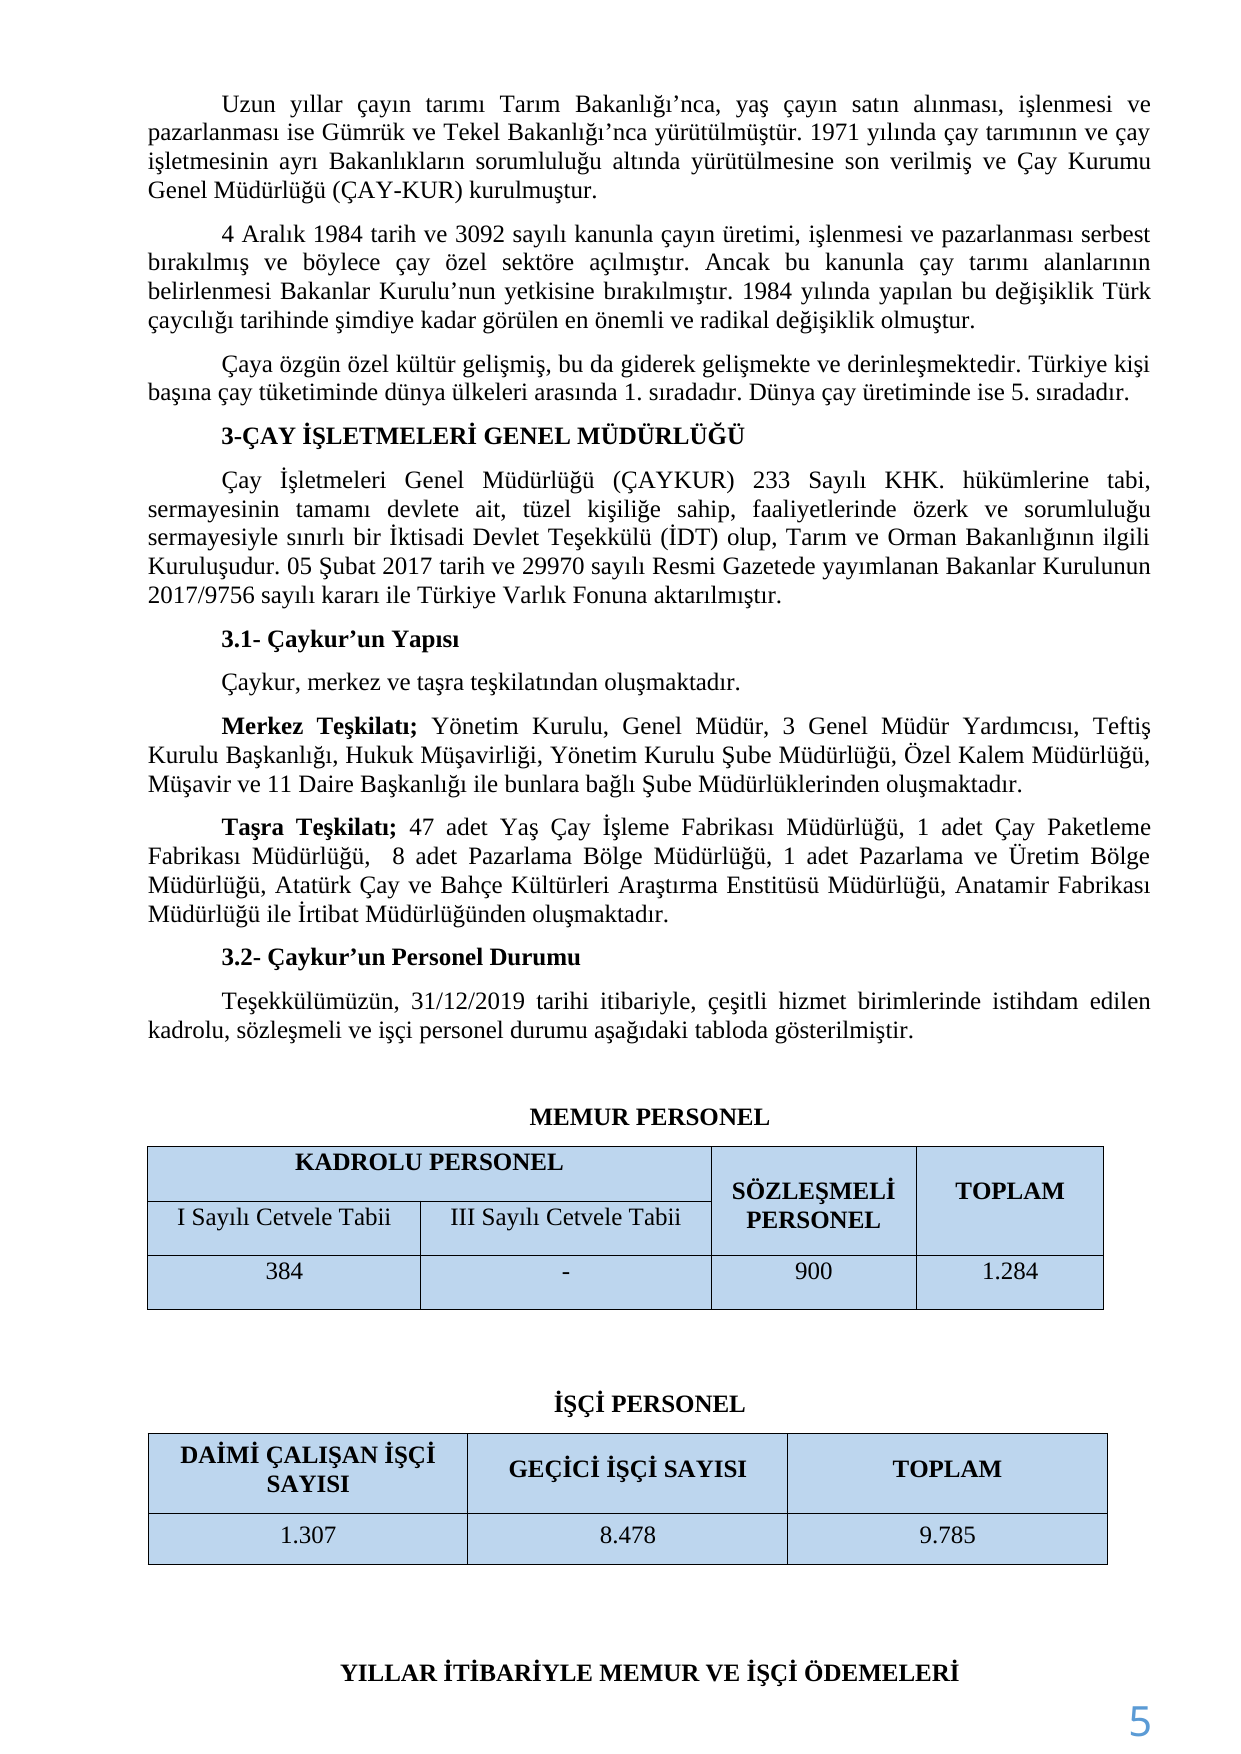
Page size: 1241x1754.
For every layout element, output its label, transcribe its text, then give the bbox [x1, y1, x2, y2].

subtitle MEMUR PERSONEL [148, 1102, 1152, 1131]
table_cell - [421, 1256, 711, 1309]
text Çaykur, merkez ve taşra teşkilatından oluşmaktadır. [221, 667, 1152, 696]
table_cell 384 [148, 1256, 420, 1309]
table_cell 8.478 [468, 1514, 787, 1564]
text İŞÇİ PERSONEL [148, 1389, 1152, 1418]
table_header TOPLAM [788, 1434, 1107, 1513]
text Çaya özgün özel kültür gelişmiş, bu da giderek gelişmekte ve derinleşmektedir. Türkiye kişi başına çay tüketiminde dünya ülkeleri arasında 1. sıradadır. Dünya çay üretiminde ise 5. sıradadır. [148, 349, 1152, 406]
table_cell 1.307 [149, 1514, 467, 1564]
table_header SÖZLEŞMELİ PERSONEL [712, 1147, 916, 1255]
text Merkez Teşkilatı; Yönetim Kurulu, Genel Müdür, 3 Genel Müdür Yardımcısı, Teftiş Kurulu Başkanlığı, Hukuk Müşavirliği, Yönetim Kurulu Şube Müdürlüğü, Özel Kalem Müdürlüğü, Müşavir ve 11 Daire Başkanlığı ile bunlara bağlı Şube Müdürlüklerinden oluşmaktadır. [148, 711, 1152, 797]
table_cell III Sayılı Cetvele Tabii [421, 1202, 711, 1255]
table_cell 1.284 [917, 1256, 1103, 1309]
text Çay İşletmeleri Genel Müdürlüğü (ÇAYKUR) 233 Sayılı KHK. hükümlerine tabi, sermayesinin tamamı devlete ait, tüzel kişiliğe sahip, faaliyetlerinde özerk ve sorumluluğu sermayesiyle sınırlı bir İktisadi Devlet Teşekkülü (İDT) olup, Tarım ve Orman Bakanlığının ilgili Kuruluşudur. 05 Şubat 2017 tarih ve 29970 sayılı Resmi Gazetede yayımlanan Bakanlar Kurulunun 2017/9756 sayılı kararı ile Türkiye Varlık Fonuna aktarılmıştır. [148, 465, 1152, 609]
table_header DAİMİ ÇALIŞAN İŞÇİ SAYISI [149, 1434, 467, 1513]
text 3-ÇAY İŞLETMELERİ GENEL MÜDÜRLÜĞÜ [148, 421, 1152, 450]
table_cell I Sayılı Cetvele Tabii [148, 1202, 420, 1255]
table_header KADROLU PERSONEL [148, 1147, 711, 1201]
text 3.2- Çaykur’un Personel Durumu [148, 942, 1152, 971]
table_cell 9.785 [788, 1514, 1107, 1564]
table_cell 900 [712, 1256, 916, 1309]
text 3.1- Çaykur’un Yapısı [221, 624, 1152, 652]
text 4 Aralık 1984 tarih ve 3092 sayılı kanunla çayın üretimi, işlenmesi ve pazarlanması serbest bırakılmış ve böylece çay özel sektöre açılmıştır. Ancak bu kanunla çay tarımı alanlarının belirlenmesi Bakanlar Kurulu’nun yetkisine bırakılmıştır. 1984 yılında yapılan bu değişiklik Türk çaycılığı tarihinde şimdiye kadar görülen en önemli ve radikal değişiklik olmuştur. [148, 219, 1152, 334]
table_header TOPLAM [917, 1147, 1103, 1255]
text Taşra Teşkilatı; 47 adet Yaş Çay İşleme Fabrikası Müdürlüğü, 1 adet Çay Paketleme Fabrikası Müdürlüğü, 8 adet Pazarlama Bölge Müdürlüğü, 1 adet Pazarlama ve Üretim Bölge Müdürlüğü, Atatürk Çay ve Bahçe Kültürleri Araştırma Enstitüsü Müdürlüğü, Anatamir Fabrikası Müdürlüğü ile İrtibat Müdürlüğünden oluşmaktadır. [148, 812, 1152, 927]
table_header GEÇİCİ İŞÇİ SAYISI [468, 1434, 787, 1513]
text YILLAR İTİBARİYLE MEMUR VE İŞÇİ ÖDEMELERİ [148, 1658, 1152, 1687]
text Teşekkülümüzün, 31/12/2019 tarihi itibariyle, çeşitli hizmet birimlerinde istihdam edilen kadrolu, sözleşmeli ve işçi personel durumu aşağıdaki tabloda gösterilmiştir. [148, 986, 1152, 1044]
text Uzun yıllar çayın tarımı Tarım Bakanlığı’nca, yaş çayın satın alınması, işlenmesi ve pazarlanması ise Gümrük ve Tekel Bakanlığı’nca yürütülmüştür. 1971 yılında çay tarımının ve çay işletmesinin ayrı Bakanlıkların sorumluluğu altında yürütülmesine son verilmiş ve Çay Kurumu Genel Müdürlüğü (ÇAY-KUR) kurulmuştur. [148, 89, 1152, 204]
